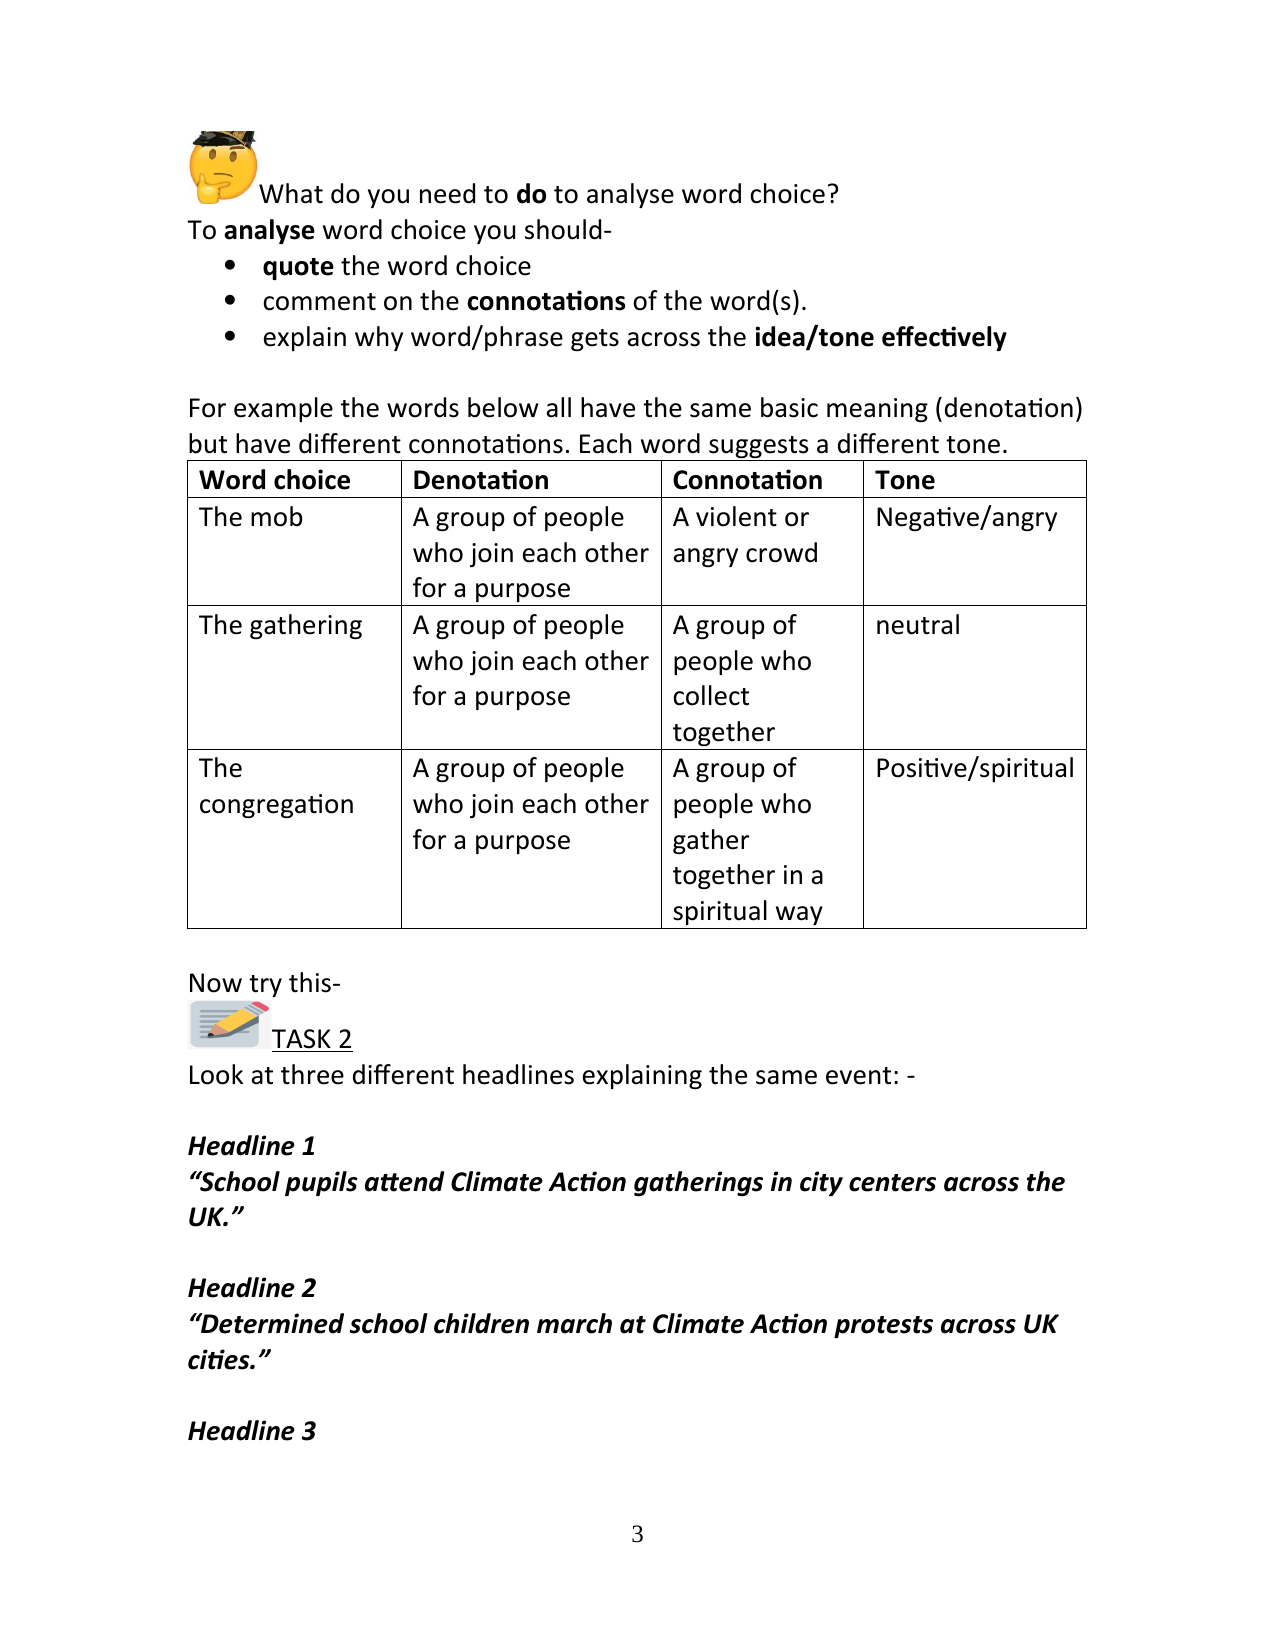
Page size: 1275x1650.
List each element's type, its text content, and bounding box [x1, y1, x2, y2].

text Headline 3 [187, 1412, 1087, 1448]
picture [187, 1000, 272, 1049]
list quote the word choice [225, 247, 1087, 282]
table_cell Negative/angry [864, 498, 1086, 605]
text Headline 2 [187, 1269, 1087, 1305]
table_cell Positive/spiritual [864, 750, 1086, 928]
text What do you need to do to analyse word choice? [187, 131, 1087, 211]
list explain why word/phrase gets across the idea/tone effectively [225, 318, 1087, 353]
list comment on the connotations of the word(s). [225, 282, 1087, 318]
table_cell A group of people who collect together [662, 606, 863, 748]
text “Determined school children march at Climate Action protests across UK cities.” [187, 1305, 1087, 1376]
table_cell The gathering [188, 606, 401, 748]
text Look at three different headlines explaining the same event: - [187, 1056, 1087, 1091]
table_cell A group of people who join each other for a purpose [402, 606, 661, 748]
text Headline 1 [187, 1127, 1087, 1163]
table_header Word choice [188, 461, 401, 497]
text “School pupils attend Climate Action gatherings in city centers across the UK.” [187, 1163, 1087, 1234]
text Now try this- [187, 964, 1087, 1000]
table_cell A violent or angry crowd [662, 498, 863, 605]
text TASK 2 [187, 1000, 1087, 1056]
table_header Connotation [662, 461, 863, 497]
table_header Tone [864, 461, 1086, 497]
table_cell A group of people who join each other for a purpose [402, 498, 661, 605]
table_cell A group of people who gather together in a spiritual way [662, 750, 863, 928]
text For example the words below all have the same basic meaning (denotation) but have different connotations. Each word suggests a different tone. [187, 389, 1087, 460]
text To analyse word choice you should- [187, 211, 1087, 247]
table_cell The mob [188, 498, 401, 605]
table_cell The congregation [188, 750, 401, 928]
picture [187, 131, 259, 204]
table_cell A group of people who join each other for a purpose [402, 750, 661, 928]
table_header Denotation [402, 461, 661, 497]
table_cell neutral [864, 606, 1086, 748]
